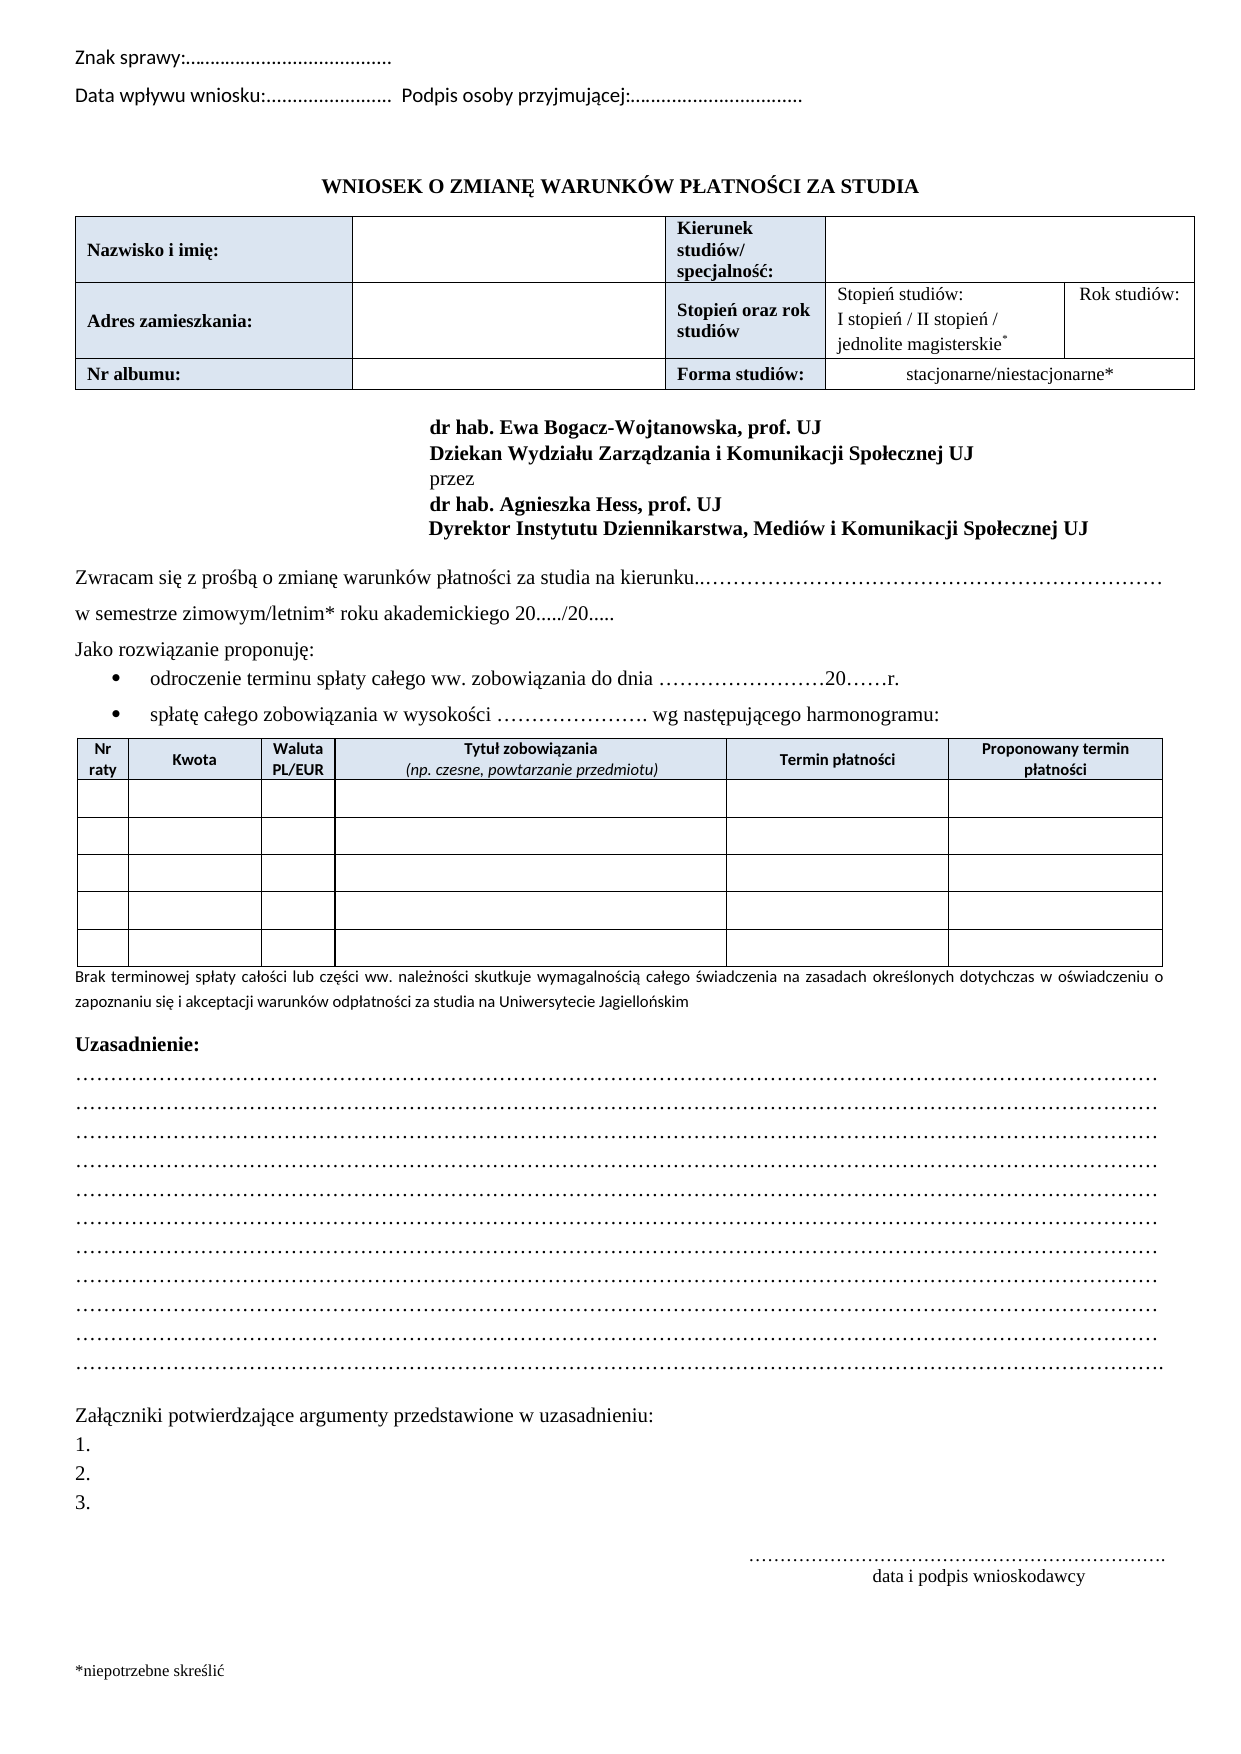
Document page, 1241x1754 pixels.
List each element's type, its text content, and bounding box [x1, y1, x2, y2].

text Zwracam się z prośbą o zmianę warunków płatności za studia na kierunku..………………………………………………………… [75, 564, 1165, 589]
table_cell Nr albumu: [76, 359, 352, 389]
table_header [826, 217, 1194, 282]
table_cell [262, 892, 334, 928]
table_cell [78, 892, 128, 928]
text Dziekan Wydziału Zarządzania i Komunikacji Społecznej UJ [429, 441, 1165, 465]
table_cell [727, 818, 948, 854]
text Załączniki potwierdzające argumenty przedstawione w uzasadnieniu: [75, 1403, 1165, 1427]
table_header Tytuł zobowiązania (np. czesne, powtarzanie przedmiotu) [336, 739, 726, 779]
table_cell [949, 855, 1162, 891]
text 1. [75, 1432, 1165, 1456]
list odroczenie terminu spłaty całego ww. zobowiązania do dnia ……………………20……r. [112, 666, 1165, 689]
table_cell Adres zamieszkania: [76, 283, 352, 358]
table_cell [336, 780, 726, 817]
text dr hab. Agnieszka Hess, prof. UJ [356, 491, 1165, 516]
table_cell [129, 855, 261, 891]
text ……………………………………………………………………………………………………………………………………………………………………………………………………………………………………………………………………………………………………………………………………………………………………………………………………………………………………………………………………………………………………………………………………………………………………………………………………………………………………………………………………………………………………………………………………………………………………………………………………………………………………………………………… [75, 1061, 1165, 1229]
table_cell stacjonarne/niestacjonarne* [826, 359, 1194, 389]
table_cell [78, 818, 128, 854]
text przez [429, 466, 1165, 490]
table_cell [353, 359, 665, 389]
table_cell [129, 780, 261, 817]
table_header Nr raty [78, 739, 128, 779]
list spłatę całego zobowiązania w wysokości …………………. wg następującego harmonogramu: [112, 702, 1165, 726]
table_cell Rok studiów: [1065, 283, 1194, 358]
text Brak terminowej spłaty całości lub części ww. należności skutkuje wymagalnością całego świadczenia na zasadach określonych dotychczas w oświadczeniu o zapoznaniu się i akceptacji warunków odpłatności za studia na Uniwersytecie Jagiellońskim [75, 967, 1165, 1011]
table_cell [949, 818, 1162, 854]
table_cell Stopień oraz rok studiów [666, 283, 825, 358]
table_cell [336, 892, 726, 928]
table_cell [949, 780, 1162, 817]
text 2. [75, 1461, 1165, 1485]
table_cell [727, 892, 948, 928]
text …………………………………………………………. [75, 1544, 1165, 1565]
table_cell [336, 818, 726, 854]
text WNIOSEK O ZMIANĘ WARUNKÓW PŁATNOŚCI ZA STUDIA [75, 174, 1165, 198]
table_cell [336, 930, 726, 966]
table_cell [727, 855, 948, 891]
text Jako rozwiązanie proponuję: [75, 637, 1165, 661]
table_cell [129, 930, 261, 966]
table_cell [336, 855, 726, 891]
table_cell [129, 892, 261, 928]
text data i podpis wnioskodawcy [872, 1565, 1165, 1587]
table_cell [78, 780, 128, 817]
table_cell [262, 855, 334, 891]
table_cell [262, 818, 334, 854]
table_cell [262, 780, 334, 817]
table_cell Stopień studiów: I stopień / II stopień / jednolite magisterskie* [826, 283, 1064, 358]
table_cell [727, 930, 948, 966]
text 3. [75, 1490, 1165, 1514]
table_cell [353, 283, 665, 358]
table_header Kwota [129, 739, 261, 779]
table_header Termin płatności [727, 739, 948, 779]
table_header [353, 217, 665, 282]
table_cell Forma studiów: [666, 359, 825, 389]
table_cell [949, 892, 1162, 928]
table_cell [727, 780, 948, 817]
text Dyrektor Instytutu Dziennikarstwa, Mediów i Komunikacji Społecznej UJ [75, 516, 1165, 539]
text Uzasadnienie: [75, 1032, 1165, 1056]
table_header Nazwisko i imię: [76, 217, 352, 282]
table_header Kierunek studiów/ specjalność: [666, 217, 825, 282]
table_header Proponowany termin płatności [949, 739, 1162, 779]
table_header Waluta PL/EUR [262, 739, 334, 779]
table_cell [262, 930, 334, 966]
table_cell [129, 818, 261, 854]
table_cell [78, 930, 128, 966]
table_cell [78, 855, 128, 891]
text dr hab. Ewa Bogacz-Wojtanowska, prof. UJ [429, 415, 1165, 439]
text ……………………………………………………………………………………………………………………………………………………………………………………………………………………………………………………………………………………………………………………………………………………………………………………………………………………………………………………………………………………………………………………………………………………………………………………………………………………………………………………………………………………………………………………. [75, 1234, 1165, 1374]
table_cell [949, 930, 1162, 966]
text w semestrze zimowym/letnim* roku akademickiego 20...../20..... [75, 601, 1165, 625]
